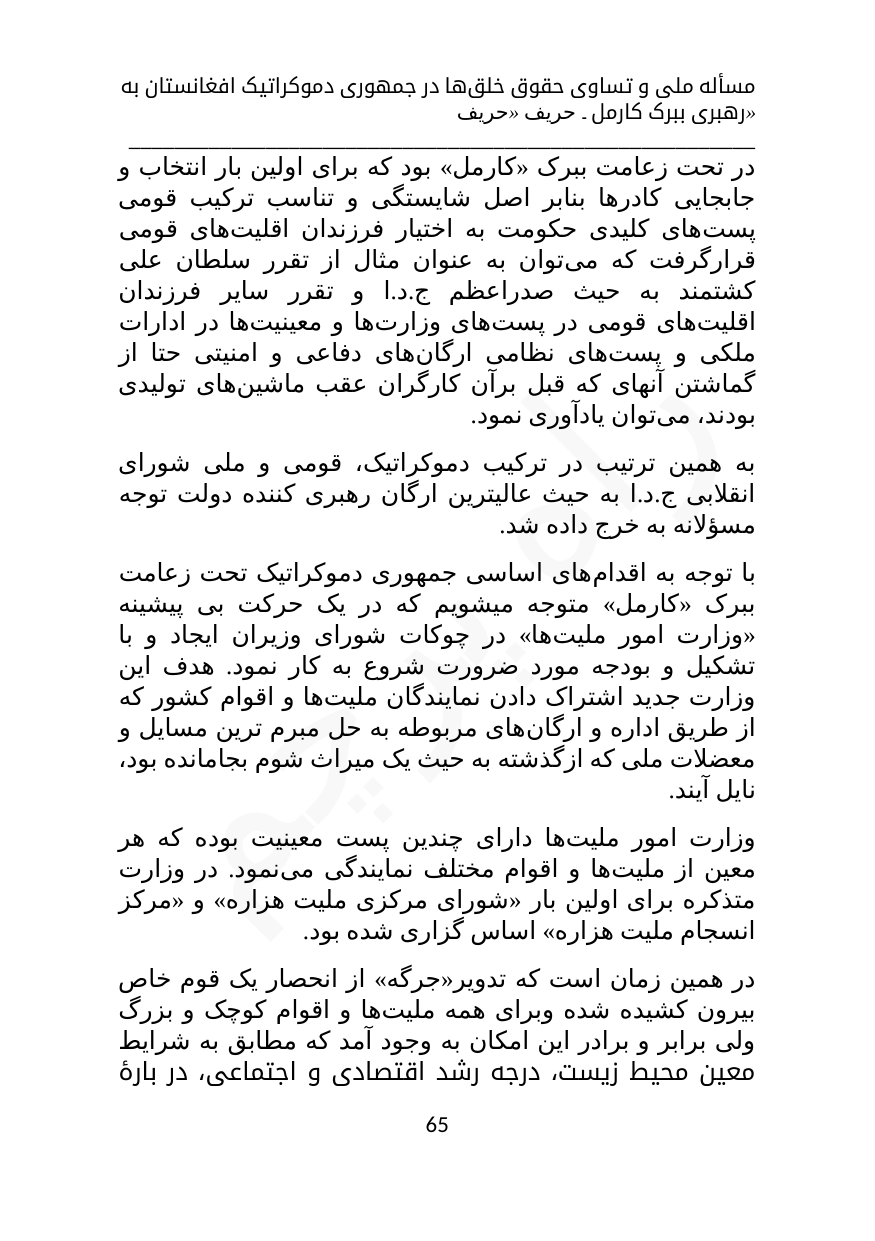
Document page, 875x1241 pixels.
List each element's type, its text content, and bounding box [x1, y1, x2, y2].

text با توجه به اقدام‌های اساسی جمهوری دموکراتیک تحت زعامت ببرک «کارمل» متوجه میشویم که در یک حرکت بی پیشینه «وزارت امور ملیت‌ها» در چوکات شورای وزیران ایجاد و با تشکیل و بودجه مورد ضرورت شروع به کار نمود. هدف این وزارت جدید اشتراک دادن نمایندگان ملیت‌ها و اقوام کشور که از طریق اداره و ارگان‌های مربوطه به حل مبرم ترین مسایل و معضلات ملی که ازگذشته به حیث یک میراث شوم بجامانده بود، نایل آیند. [118, 558, 756, 804]
text به همین ترتیب در ترکیب دموکراتیک، قومی و ملی شورای انقلابی ج.د.ا به حیث عالیترین ارگان رهبری کننده دولت توجه مسؤلانه به خرج داده شد. [118, 448, 756, 539]
text در تحت زعامت ببرک «کارمل» بود که برای اولین بار انتخاب و جابجایی کادرها بنابر اصل شایستگی و تناسب ترکیب قومی پست‌های کلیدی حکومت به اختیار فرزندان اقلیت‌های قومی قرارگرفت که می‌توان به عنوان مثال از تقرر سلطان علی کشتمند به حیث صدراعظم ج.د.ا و تقرر سایر فرزندان اقلیت‌های قومی در پست‌های وزارت‌ها و معینیت‌ها در ادارات ملکی و پست‌های نظامی ارگان‌های دفاعی و امنیتی حتا از گماشتن آنهای که قبل برآن کارگران عقب ماشین‌های تولیدی بودند، می‌توان یادآوری نمود. [118, 152, 756, 429]
text وزارت امور ملیت‌ها دارای چندین پست معینیت بوده که هر معین از ملیت‌ها و اقوام مختلف نمایندگی می‌نمود. در وزارت متذکره برای اولین بار «شورای مرکزی ملیت هزاره» و «مرکز انسجام ملیت هزاره» اساس گزاری شده بود. [118, 823, 756, 945]
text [118, 964, 756, 1086]
